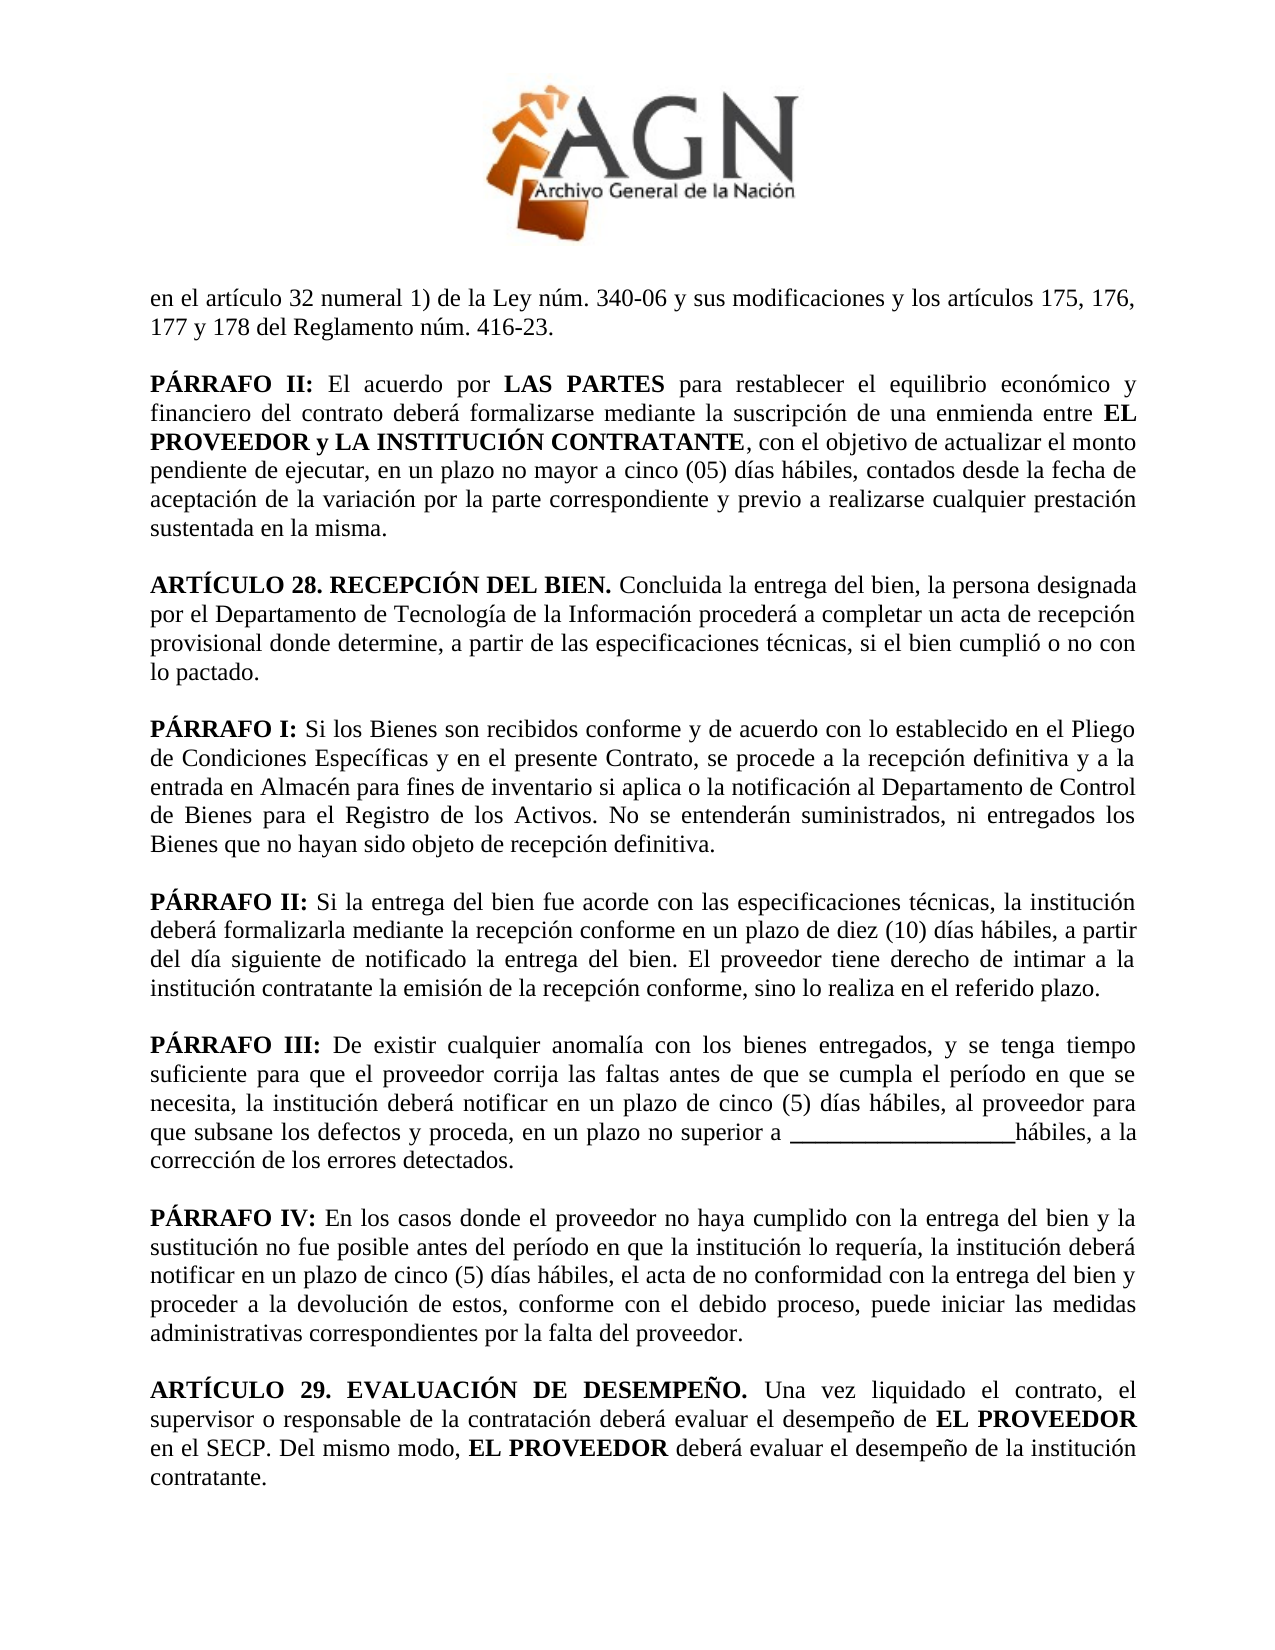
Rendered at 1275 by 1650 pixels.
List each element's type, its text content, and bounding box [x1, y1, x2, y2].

picture [482, 73, 805, 246]
text ARTÍCULO 29. EVALUACIÓN DE DESEMPEÑO. Una vez liquidado el contrato, el supervisor o responsable de la contratación deberá evaluar el desempeño de EL PROVEEDOR en el SECP. Del mismo modo, EL PROVEEDOR deberá evaluar el desempeño de la institución contratante. [150, 1375, 1137, 1490]
text PÁRRAFO IV: En los casos donde el proveedor no haya cumplido con la entrega del bien y la sustitución no fue posible antes del período en que la institución lo requería, la institución deberá notificar en un plazo de cinco (5) días hábiles, el acta de no conformidad con la entrega del bien y proceder a la devolución de estos, conforme con el debido proceso, puede iniciar las medidas administrativas correspondientes por la falta del proveedor. [150, 1203, 1137, 1347]
text PÁRRAFO II: El acuerdo por LAS PARTES para restablecer el equilibrio económico y financiero del contrato deberá formalizarse mediante la suscripción de una enmienda entre EL PROVEEDOR y LA INSTITUCIÓN CONTRATANTE, con el objetivo de actualizar el monto pendiente de ejecutar, en un plazo no mayor a cinco (05) días hábiles, contados desde la fecha de aceptación de la variación por la parte correspondiente y previo a realizarse cualquier prestación sustentada en la misma. [150, 369, 1137, 542]
text PÁRRAFO II: Si la entrega del bien fue acorde con las especificaciones técnicas, la institución deberá formalizarla mediante la recepción conforme en un plazo de diez (10) días hábiles, a partir del día siguiente de notificado la entrega del bien. El proveedor tiene derecho de intimar a la institución contratante la emisión de la recepción conforme, sino lo realiza en el referido plazo. [150, 887, 1137, 1002]
text ARTÍCULO 28. RECEPCIÓN DEL BIEN. Concluida la entrega del bien, la persona designada por el Departamento de Tecnología de la Información procederá a completar un acta de recepción provisional donde determine, a partir de las especificaciones técnicas, si el bien cumplió o no con lo pactado. [150, 570, 1137, 685]
text PÁRRAFO III: De existir cualquier anomalía con los bienes entregados, y se tenga tiempo suficiente para que el proveedor corrija las faltas antes de que se cumpla el período en que se necesita, la institución deberá notificar en un plazo de cinco (5) días hábiles, al proveedor para que subsane los defectos y proceda, en un plazo no superior a __________________hábiles, a la corrección de los errores detectados. [150, 1030, 1137, 1174]
text PÁRRAFO I: Si los Bienes son recibidos conforme y de acuerdo con lo establecido en el Pliego de Condiciones Específicas y en el presente Contrato, se procede a la recepción definitiva y a la entrada en Almacén para fines de inventario si aplica o la notificación al Departamento de Control de Bienes para el Registro de los Activos. No se entenderán suministrados, ni entregados los Bienes que no hayan sido objeto de recepción definitiva. [150, 714, 1137, 858]
